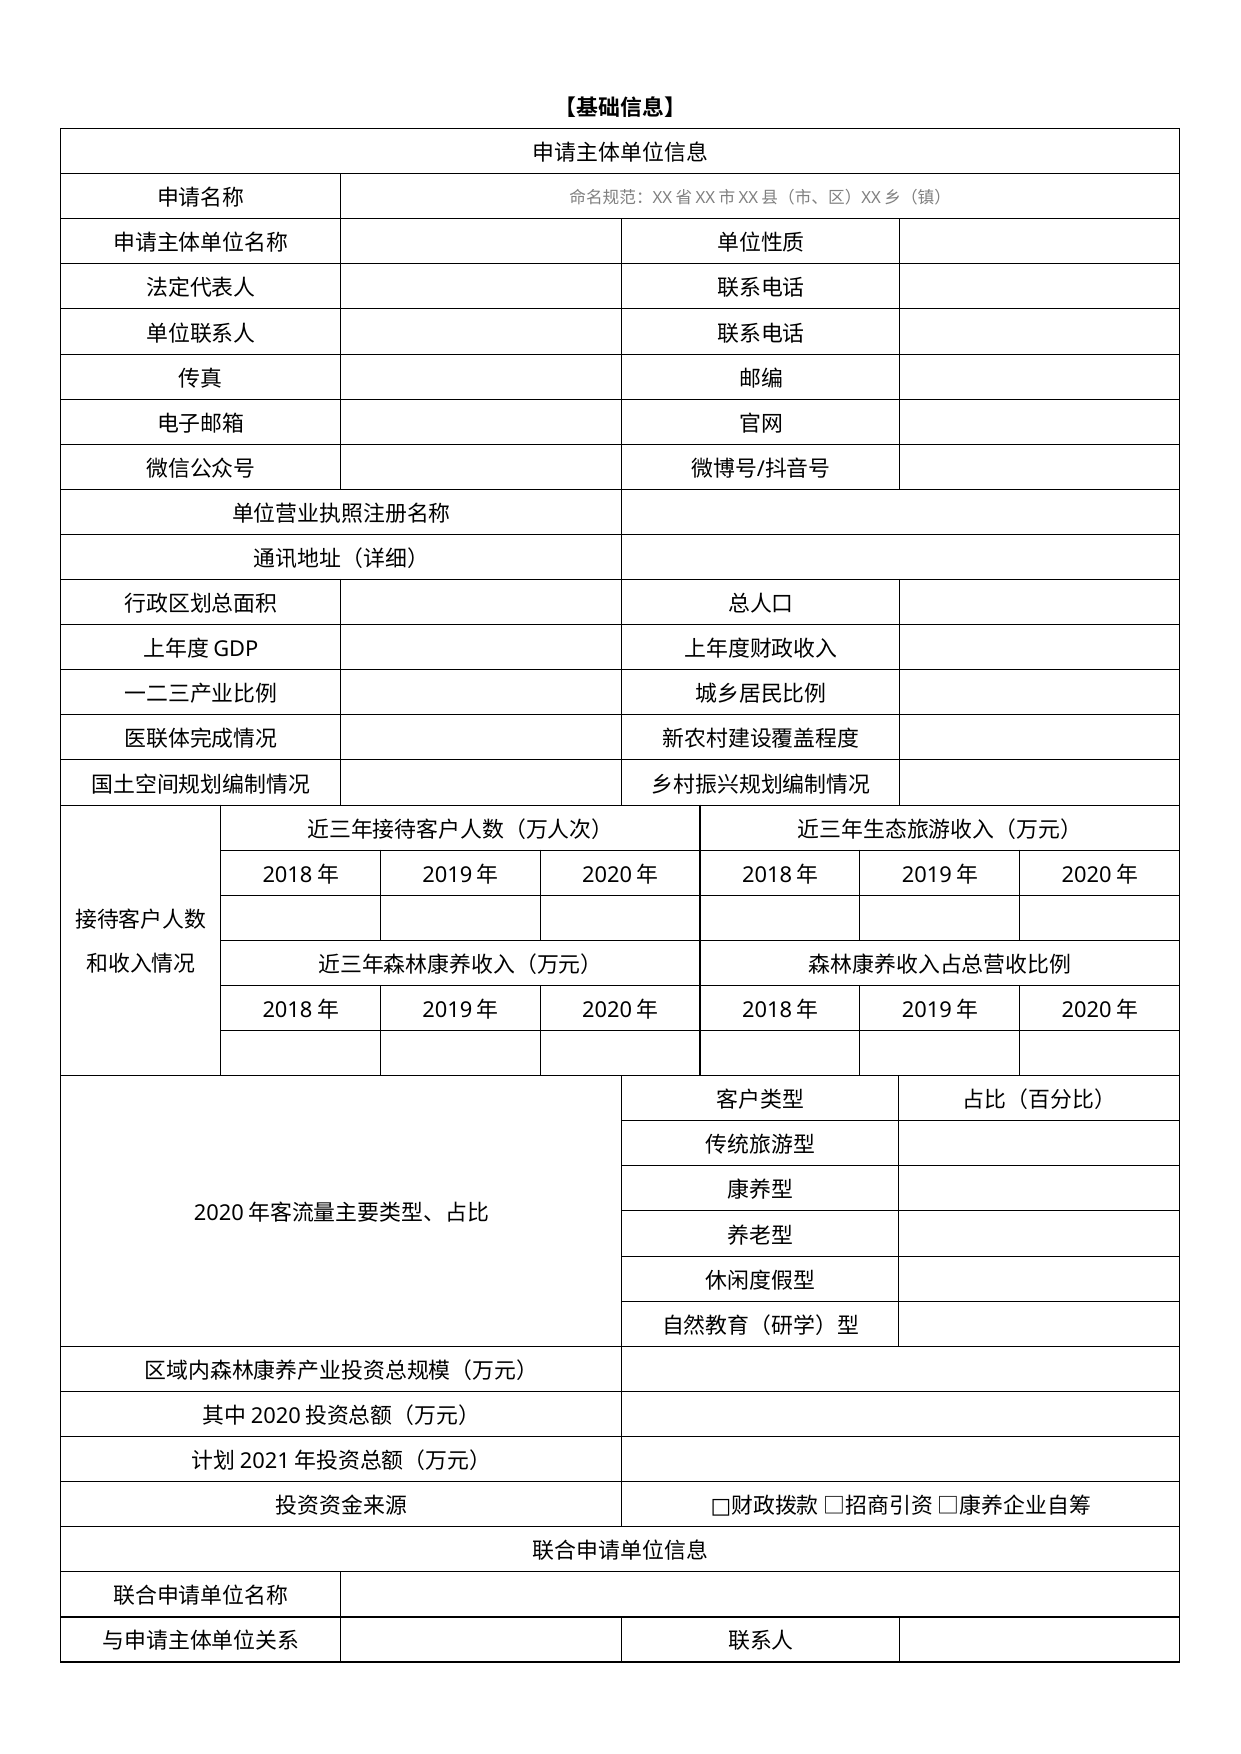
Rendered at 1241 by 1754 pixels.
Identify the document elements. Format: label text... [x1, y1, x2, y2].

table_cell 计划2021年投资总额（万元） [61, 1437, 621, 1481]
table_cell 微博号/抖音号 [622, 445, 899, 489]
table_cell 单位联系人 [61, 309, 340, 353]
table_cell [341, 760, 621, 804]
table_cell 与申请主体单位关系 [61, 1618, 340, 1661]
table_cell 2018年 [701, 986, 859, 1030]
table_cell 其中2020投资总额（万元） [61, 1392, 621, 1436]
table_cell 官网 [622, 400, 899, 444]
table_cell 客户类型 [622, 1076, 898, 1120]
table_cell 邮编 [622, 355, 899, 398]
table_cell [900, 264, 1179, 308]
table_cell 2019年 [381, 986, 540, 1030]
table_cell 申请主体单位名称 [61, 219, 340, 263]
table_cell [900, 715, 1179, 759]
table_cell 传真 [61, 355, 340, 398]
table_cell 联系电话 [622, 309, 899, 353]
table_cell 医联体完成情况 [61, 715, 340, 759]
table_cell 单位性质 [622, 219, 899, 263]
table_cell 森林康养收入占总营收比例 [701, 941, 1179, 985]
table_cell 2019年 [860, 851, 1019, 895]
table_cell [899, 1211, 1179, 1256]
table_cell [900, 625, 1179, 669]
table_cell 联合申请单位名称 [61, 1572, 340, 1616]
table_cell [622, 1437, 1179, 1481]
table_cell [341, 309, 621, 353]
table_cell 法定代表人 [61, 264, 340, 308]
table_cell 申请名称 [61, 174, 340, 218]
table_cell [341, 400, 621, 444]
table_cell [1020, 1031, 1179, 1075]
table_cell [900, 355, 1179, 398]
table_cell 2020年 [541, 986, 699, 1030]
table_cell 接待客户人数和收入情况 [61, 806, 220, 1075]
table_cell 区域内森林康养产业投资总规模（万元） [61, 1347, 621, 1391]
table_cell 通讯地址（详细） [61, 535, 621, 579]
table_header 申请主体单位信息 [61, 129, 1179, 173]
table_cell [701, 896, 859, 940]
table_cell [341, 670, 621, 714]
table_cell 乡村振兴规划编制情况 [622, 760, 899, 804]
table_cell 2018年 [701, 851, 859, 895]
table_cell [541, 896, 699, 940]
table_cell [381, 896, 540, 940]
table_cell [899, 1121, 1179, 1165]
table_cell 一二三产业比例 [61, 670, 340, 714]
table_cell [221, 896, 380, 940]
table_cell [221, 1031, 380, 1075]
table_cell 联系人 [622, 1618, 899, 1661]
table_cell [341, 1572, 1179, 1616]
table_cell 2020年 [1020, 986, 1179, 1030]
text 【基础信息】 [75, 84, 1165, 128]
table_cell [1020, 896, 1179, 940]
table_cell 2020年 [541, 851, 699, 895]
table_cell [341, 445, 621, 489]
table_cell 近三年接待客户人数（万人次） [221, 806, 699, 849]
table_cell 2018年 [221, 851, 380, 895]
table_cell [900, 670, 1179, 714]
table_cell [341, 264, 621, 308]
table_cell 2019年 [381, 851, 540, 895]
table_cell 新农村建设覆盖程度 [622, 715, 899, 759]
table_cell [900, 309, 1179, 353]
table_cell [899, 1257, 1179, 1301]
table_cell [622, 535, 1179, 579]
table_cell 2019年 [860, 986, 1019, 1030]
table_cell 总人口 [622, 580, 899, 624]
table_cell [341, 219, 621, 263]
table_cell 近三年森林康养收入（万元） [221, 941, 699, 985]
table_cell 休闲度假型 [622, 1257, 898, 1301]
table_cell [622, 1347, 1179, 1391]
table_cell [900, 580, 1179, 624]
table_cell 上年度GDP [61, 625, 340, 669]
table_cell [341, 625, 621, 669]
table_cell [900, 1618, 1179, 1661]
table_cell [622, 1392, 1179, 1436]
table_cell [701, 1031, 859, 1075]
table_cell [860, 1031, 1019, 1075]
table_cell 城乡居民比例 [622, 670, 899, 714]
table_cell 联系电话 [622, 264, 899, 308]
table_cell [860, 896, 1019, 940]
table_cell 2020年 [1020, 851, 1179, 895]
table_cell [622, 490, 1179, 534]
table_cell 养老型 [622, 1211, 898, 1256]
table_cell [341, 1618, 621, 1661]
table_cell 传统旅游型 [622, 1121, 898, 1165]
table_cell 自然教育（研学）型 [622, 1302, 898, 1346]
table_cell [341, 355, 621, 398]
table_cell 近三年生态旅游收入（万元） [701, 806, 1179, 849]
table_cell 联合申请单位信息 [61, 1527, 1179, 1571]
table_cell 上年度财政收入 [622, 625, 899, 669]
table_cell [900, 400, 1179, 444]
table_cell 康养型 [622, 1166, 898, 1210]
table_cell □财政拨款 □招商引资 □康养企业自筹 [622, 1482, 1179, 1526]
table_cell [899, 1166, 1179, 1210]
table_cell [900, 445, 1179, 489]
table_cell [381, 1031, 540, 1075]
table_cell 行政区划总面积 [61, 580, 340, 624]
table_cell 投资资金来源 [61, 1482, 621, 1526]
table_cell [899, 1302, 1179, 1346]
table_cell [900, 219, 1179, 263]
table_cell 单位营业执照注册名称 [61, 490, 621, 534]
table_cell [900, 760, 1179, 804]
table_cell 微信公众号 [61, 445, 340, 489]
table_cell 电子邮箱 [61, 400, 340, 444]
table_cell 2020年客流量主要类型、占比 [61, 1076, 621, 1346]
table_cell 命名规范：XX省XX市XX县（市、区）XX乡（镇） [341, 174, 1179, 218]
table_cell 国土空间规划编制情况 [61, 760, 340, 804]
table_cell [341, 580, 621, 624]
table_cell 占比（百分比） [899, 1076, 1179, 1120]
table_cell [341, 715, 621, 759]
table_cell 2018年 [221, 986, 380, 1030]
table_cell [541, 1031, 699, 1075]
